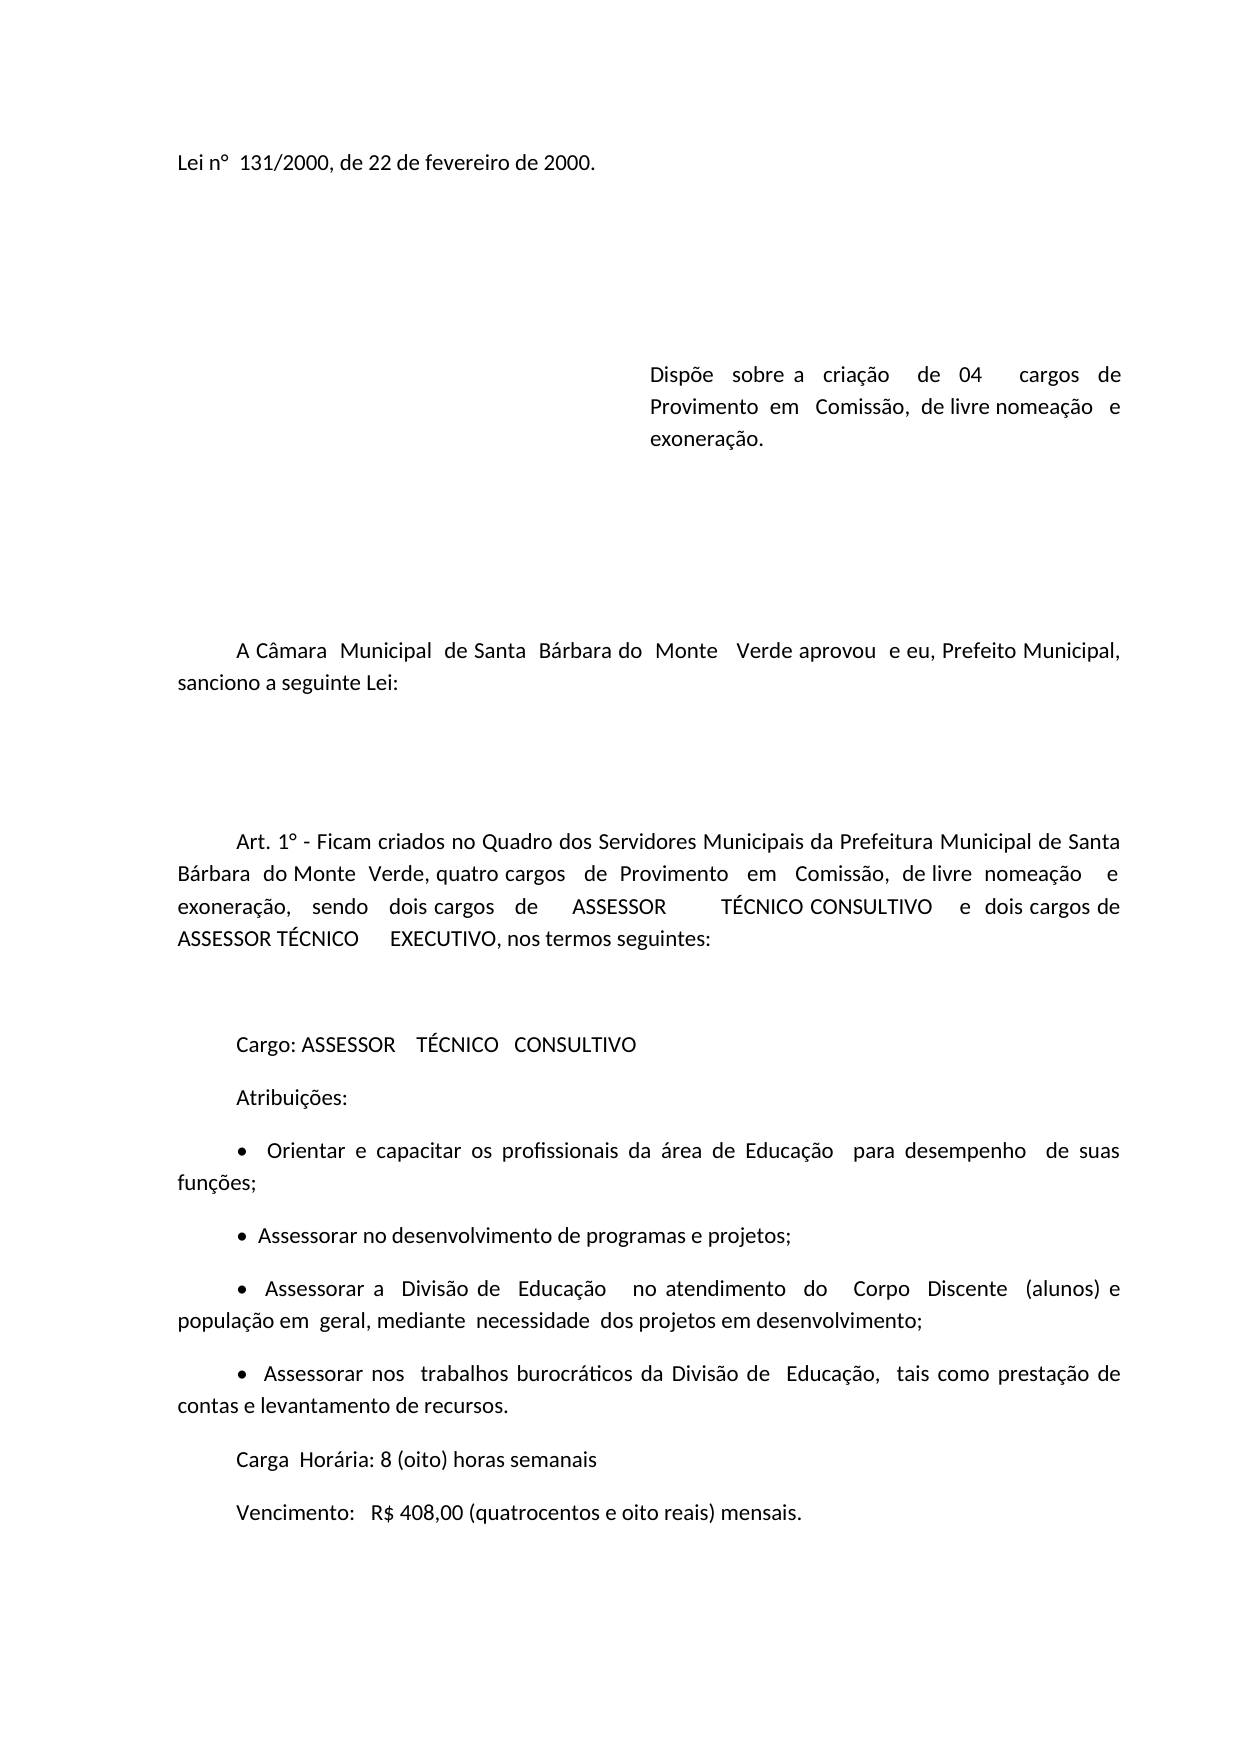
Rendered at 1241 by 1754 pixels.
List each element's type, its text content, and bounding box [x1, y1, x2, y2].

text • Assessorar a Divisão de Educação no atendimento do Corpo Discente (alunos) e população em geral, mediante necessidade dos projetos em desenvolvimento; [177, 1274, 1122, 1334]
text • Orientar e capacitar os profissionais da área de Educação para desempenho de suas funções; [177, 1136, 1122, 1196]
text Carga Horária: 8 (oito) horas semanais [177, 1445, 1122, 1473]
text Cargo: ASSESSOR TÉCNICO CONSULTIVO [177, 1030, 1122, 1058]
text Art. 1° - Ficam criados no Quadro dos Servidores Municipais da Prefeitura Municipal de Santa Bárbara do Monte Verde, quatro cargos de Provimento em Comissão, de livre nomeação e exoneração, sendo dois cargos de ASSESSOR TÉCNICO CONSULTIVO e dois cargos de ASSESSOR TÉCNICO EXECUTIVO, nos termos seguintes: [177, 827, 1122, 952]
text A Câmara Municipal de Santa Bárbara do Monte Verde aprovou e eu, Prefeito Municipal, sanciono a seguinte Lei: [177, 636, 1122, 696]
text Vencimento: R$ 408,00 (quatrocentos e oito reais) mensais. [177, 1498, 1122, 1526]
text • Assessorar no desenvolvimento de programas e projetos; [177, 1221, 1122, 1249]
text Atribuições: [177, 1083, 1122, 1111]
text Lei n° 131/2000, de 22 de fevereiro de 2000. [177, 148, 1122, 176]
text Dispõe sobre a criação de 04 cargos de Provimento em Comissão, de livre nomeação e exoneração. [650, 360, 1122, 452]
text • Assessorar nos trabalhos burocráticos da Divisão de Educação, tais como prestação de contas e levantamento de recursos. [177, 1359, 1122, 1420]
